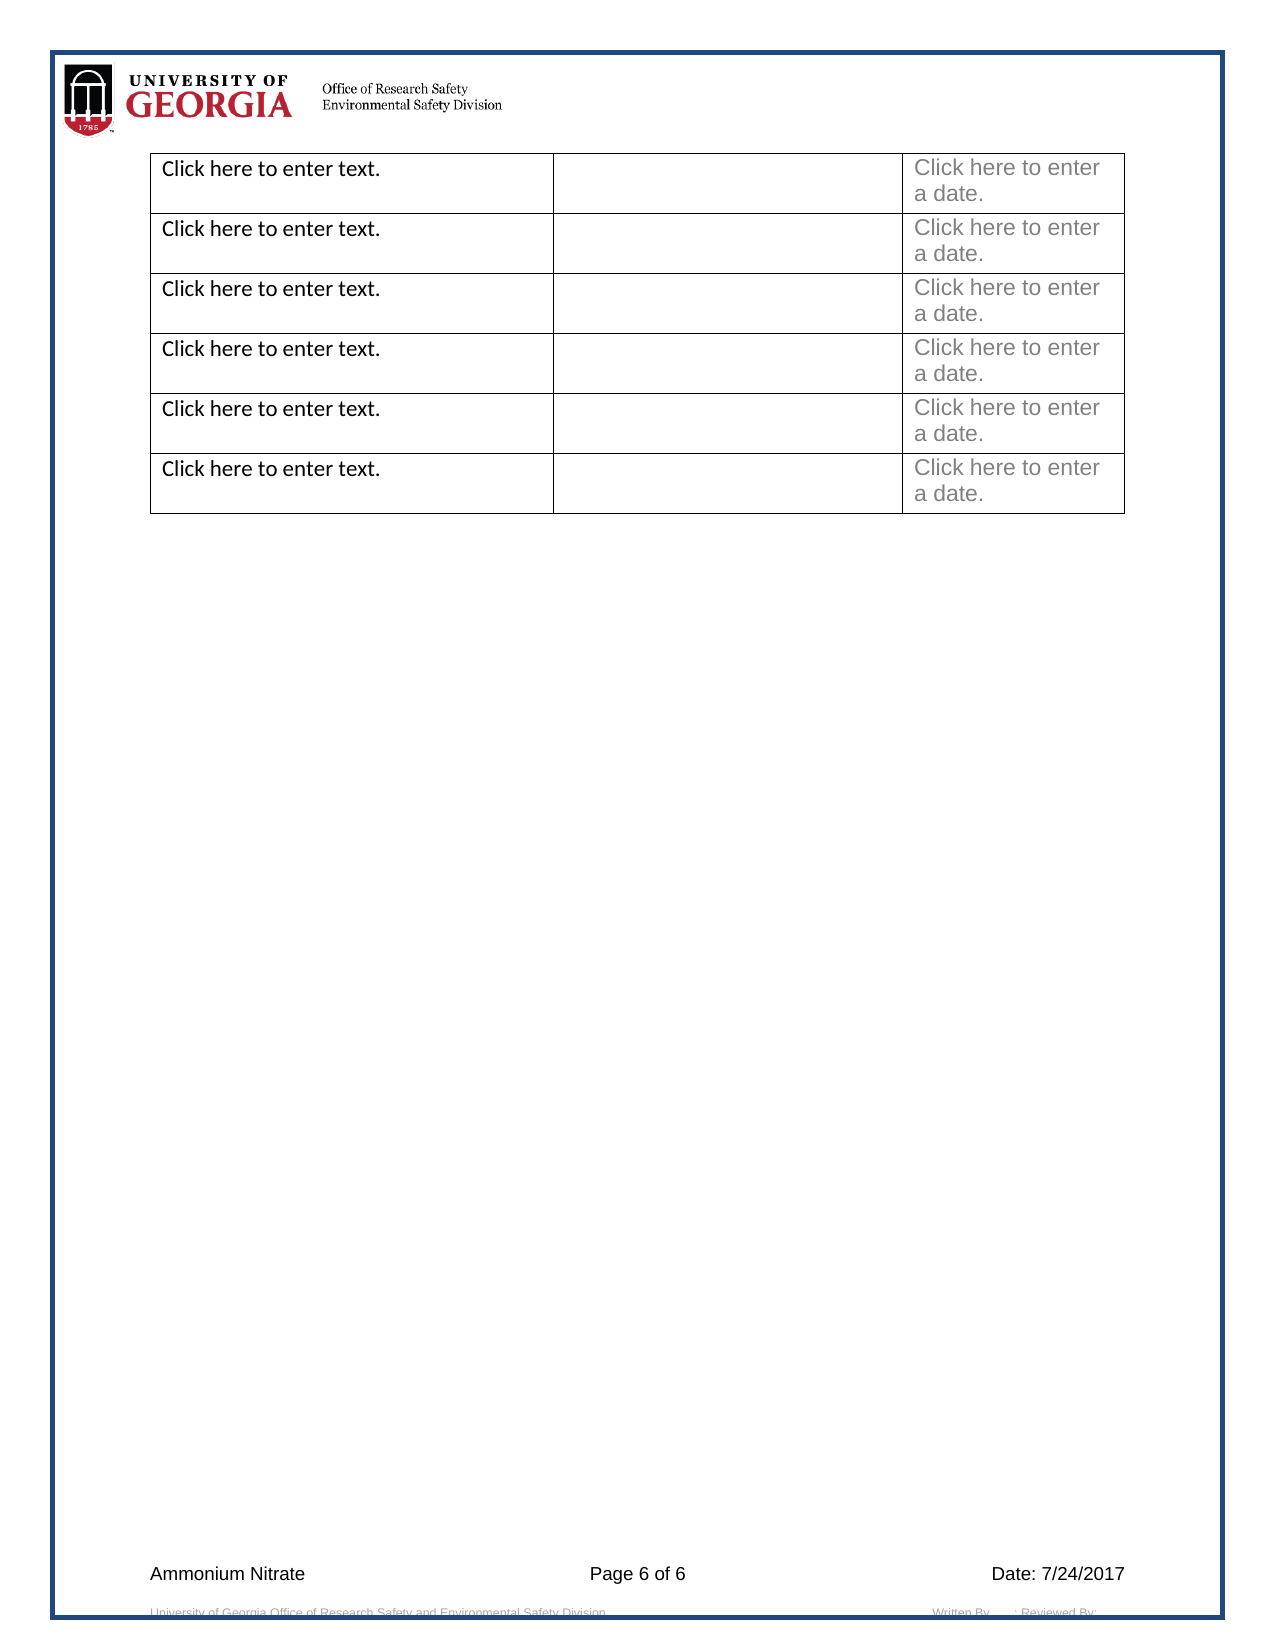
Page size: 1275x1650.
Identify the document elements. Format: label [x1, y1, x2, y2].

table_cell [554, 274, 902, 333]
picture [62, 62, 522, 138]
table_cell [554, 154, 902, 213]
table_cell [554, 334, 902, 393]
table_cell [554, 454, 902, 513]
table_cell [554, 394, 902, 453]
table_cell [554, 214, 902, 273]
